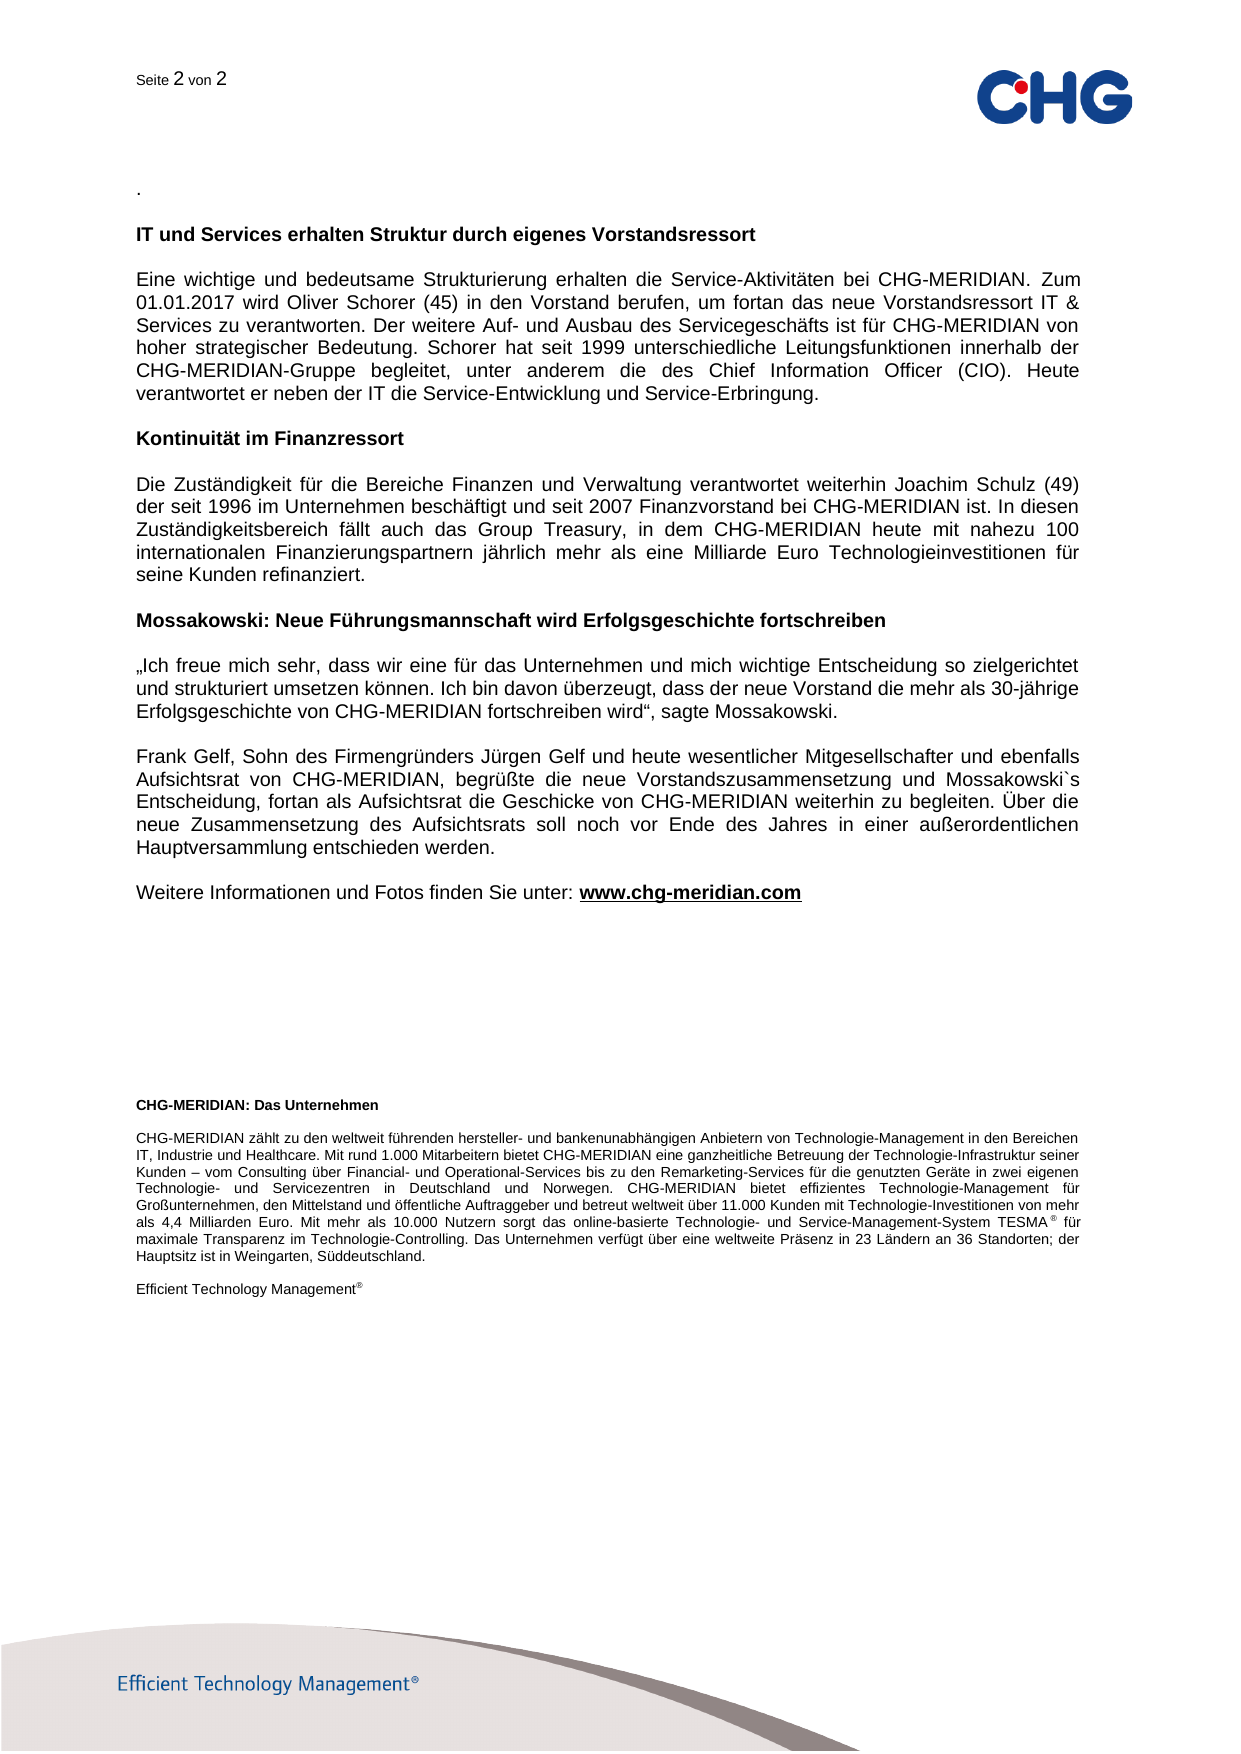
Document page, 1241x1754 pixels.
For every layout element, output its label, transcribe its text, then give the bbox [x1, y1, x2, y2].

table_cell CHG-MERIDIAN: Das Unternehmen CHG-MERIDIAN zählt zu den weltweit führenden hersteller- und bankenunabhängigen Anbietern von Technologie-Management in den Bereichen IT, Industrie und Healthcare. Mit rund 1.000 Mitarbeitern bietet CHG-MERIDIAN eine ganzheitliche Betreuung der Technologie-Infrastruktur seiner Kunden – vom Consulting über Financial- und Operational-Services bis zu den Remarketing-Services für die genutzten Geräte in zwei eigenen Technologie- und Servicezentren in Deutschland und Norwegen. CHG-MERIDIAN bietet effizientes Technologie-Management für Großunternehmen, den Mittelstand und öffentliche Auftraggeber und betreut weltweit über 11.000 Kunden mit Technologie-Investitionen von mehr als 4,4 Milliarden Euro. Mit mehr als 10.000 Nutzern sorgt das online-basierte Technologie- und Service-Management-System TESMA® für maximale Transparenz im Technologie-Controlling. Das Unternehmen verfügt über eine weltweite Präsenz in 23 Ländern an 36 Standorten; der Hauptsitz ist in Weingarten, Süddeutschland. Efficient Technology Management® [136, 1063, 1110, 1320]
table_header . IT und Services erhalten Struktur durch eigenes Vorstandsressort Eine wichtige und bedeutsame Strukturierung erhalten die Service-Aktivitäten bei CHG-MERIDIAN. Zum 01.01.2017 wird Oliver Schorer (45) in den Vorstand berufen, um fortan das neue Vorstandsressort IT & Services zu verantworten. Der weitere Auf- und Ausbau des Servicegeschäfts ist für CHG-MERIDIAN von hoher strategischer Bedeutung. Schorer hat seit 1999 unterschiedliche Leitungsfunktionen innerhalb der CHG-MERIDIAN-Gruppe begleitet, unter anderem die des Chief Information Officer (CIO). Heute verantwortet er neben der IT die Service-Entwicklung und Service-Erbringung. Kontinuität im Finanzressort Die Zuständigkeit für die Bereiche Finanzen und Verwaltung verantwortet weiterhin Joachim Schulz (49) der seit 1996 im Unternehmen beschäftigt und seit 2007 Finanzvorstand bei CHG-MERIDIAN ist. In diesen Zuständigkeitsbereich fällt auch das Group Treasury, in dem CHG-MERIDIAN heute mit nahezu 100 internationalen Finanzierungspartnern jährlich mehr als eine Milliarde Euro Technologieinvestitionen für seine Kunden refinanziert. Mossakowski: Neue Führungsmannschaft wird Erfolgsgeschichte fortschreiben „Ich freue mich sehr, dass wir eine für das Unternehmen und mich wichtige Entscheidung so zielgerichtet und strukturiert umsetzen können. Ich bin davon überzeugt, dass der neue Vorstand die mehr als 30-jährige Erfolgsgeschichte von CHG-MERIDIAN fortschreiben wird“, sagte Mossakowski. Frank Gelf, Sohn des Firmengründers Jürgen Gelf und heute wesentlicher Mitgesellschafter und ebenfalls Aufsichtsrat von CHG-MERIDIAN, begrüßte die neue Vorstandszusammensetzung und Mossakowski`s Entscheidung, fortan als Aufsichtsrat die Geschicke von CHG-MERIDIAN weiterhin zu begleiten. Über die neue Zusammensetzung des Aufsichtsrats soll noch vor Ende des Jahres in einer außerordentlichen Hauptversammlung entschieden werden. Weitere Informationen und Fotos finden Sie unter: www.chg-meridian.com [136, 177, 1110, 1063]
picture [1, 1616, 1065, 1751]
picture [977, 70, 1133, 124]
